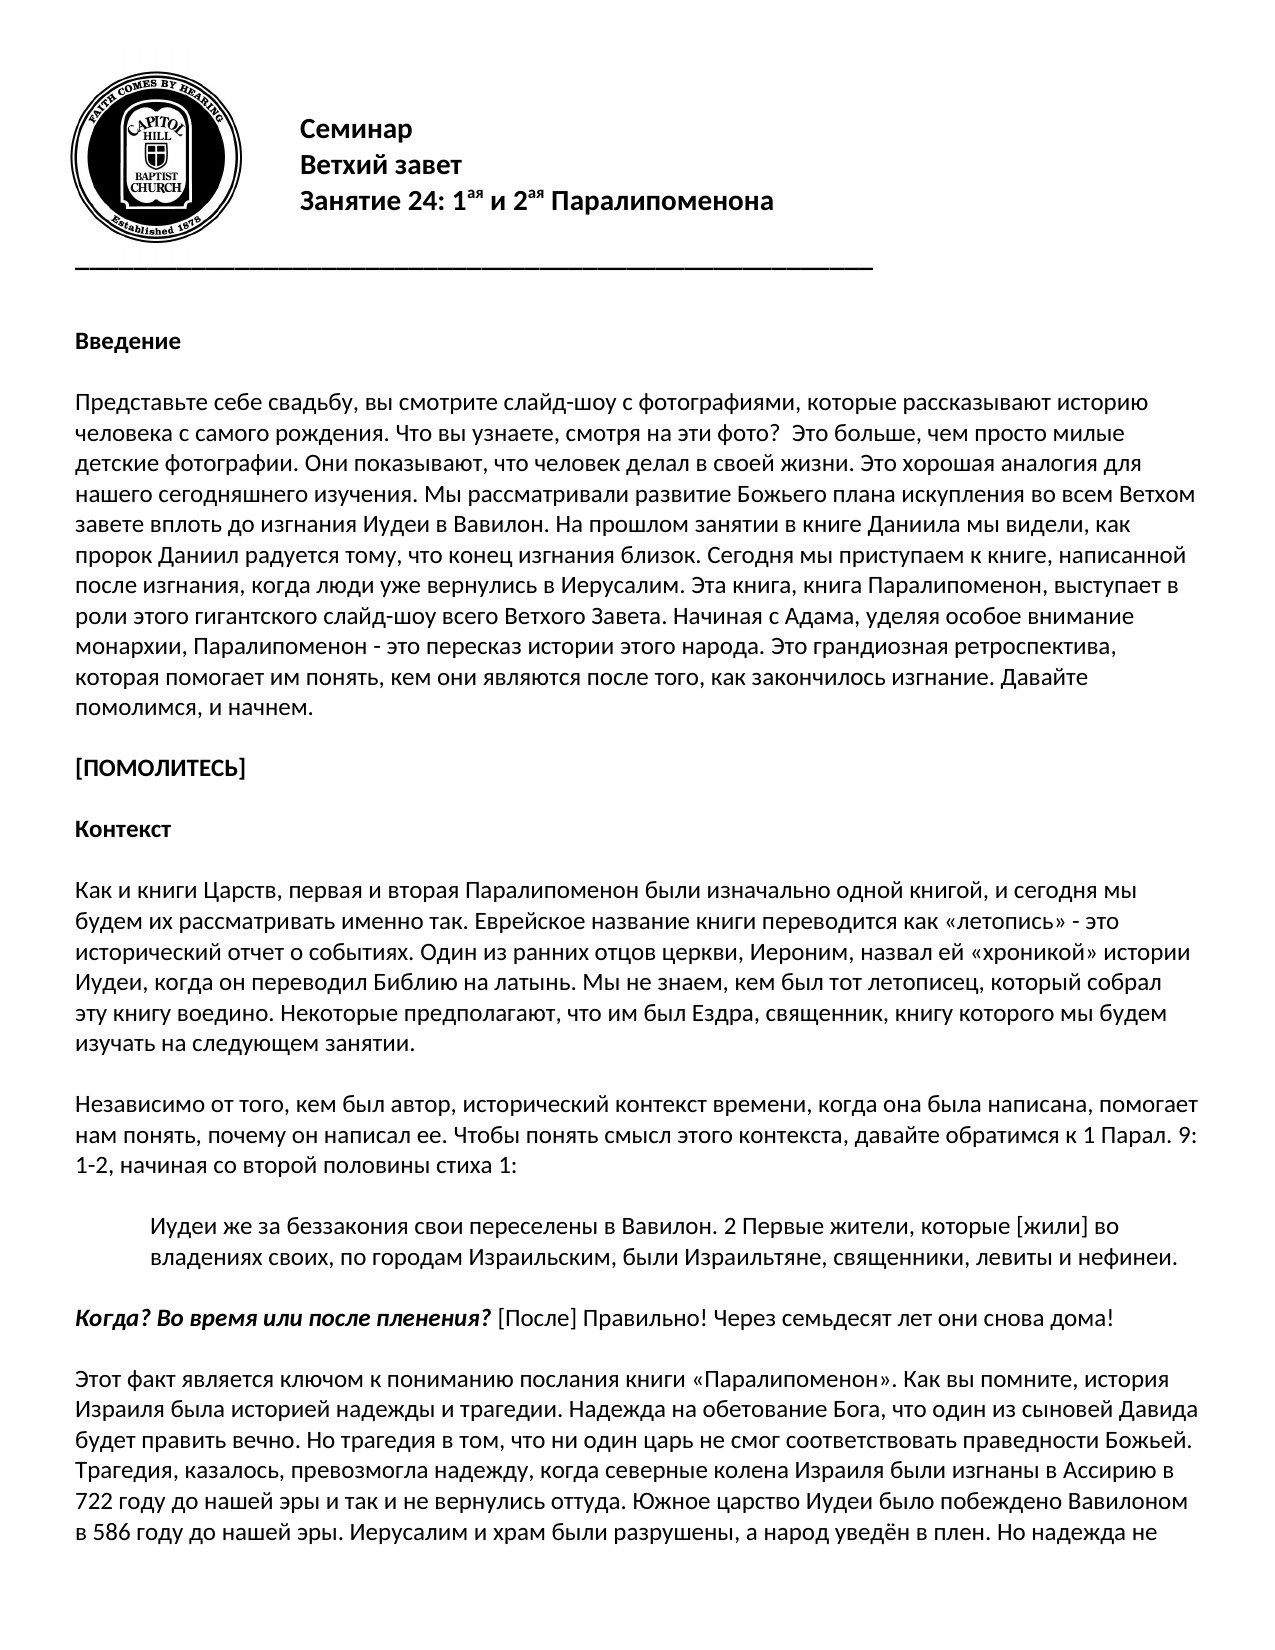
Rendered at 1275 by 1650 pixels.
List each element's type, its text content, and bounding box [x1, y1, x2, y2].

text Семинар [264, 111, 1200, 146]
text Иудеи же за беззакония свои переселены в Вавилон. 2 Первые жители, которые [жили] во владениях своих, по городам Израильским, были Израильтяне, священники, левиты и нефинеи. [150, 1210, 1200, 1271]
text [ПОМОЛИТЕСЬ] [75, 753, 1200, 783]
text Независимо от того, кем был автор, исторический контекст времени, когда она была написана, помогает нам понять, почему он написал ее. Чтобы понять смысл этого контекста, давайте обратимся к 1 Парал. 9: 1-2, начиная со второй половины стиха 1: [75, 1088, 1200, 1180]
text Контекст [75, 814, 1200, 844]
text Занятие 24: 1ая и 2ая Паралипоменона [264, 182, 1200, 217]
text Как и книги Царств, первая и вторая Паралипоменон были изначально одной книгой, и сегодня мы будем их рассматривать именно так. Еврейское название книги переводится как «летопись» - это исторический отчет о событиях. Один из ранних отцов церкви, Иероним, назвал ей «хроникой» истории Иудеи, когда он переводил Библию на латынь. Мы не знаем, кем был тот летописец, который собрал эту книгу воедино. Некоторые предполагают, что им был Ездра, священник, книгу которого мы будем изучать на следующем занятии. [75, 875, 1200, 1058]
text Представьте себе свадьбу, вы смотрите слайд-шоу с фотографиями, которые рассказывают историю человека с самого рождения. Что вы узнаете, смотря на эти фото? Это больше, чем просто милые детские фотографии. Они показывают, что человек делал в своей жизни. Это хорошая аналогия для нашего сегодняшнего изучения. Мы рассматривали развитие Божьего плана искупления во всем Ветхом завете вплоть до изгнания Иудеи в Вавилон. На прошлом занятии в книге Даниила мы видели, как пророк Даниил радуется тому, что конец изгнания близок. Сегодня мы приступаем к книге, написанной после изгнания, когда люди уже вернулись в Иерусалим. Эта книга, книга Паралипоменон, выступает в роли этого гигантского слайд-шоу всего Ветхого Завета. Начиная с Адама, уделяя особое внимание монархии, Паралипоменон - это пересказ истории этого народа. Это грандиозная ретроспектива, которая помогает им понять, кем они являются после того, как закончилось изгнание. Давайте помолимся, и начнем. [75, 386, 1200, 722]
text Когда? Во время или после пленения? [После] Правильно! Через семьдесят лет они снова дома! [75, 1302, 1200, 1332]
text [75, 1363, 1200, 1546]
text Ветхий завет [264, 146, 1200, 182]
text Введение [75, 325, 1200, 356]
text _______________________________________________________ [75, 238, 1200, 274]
